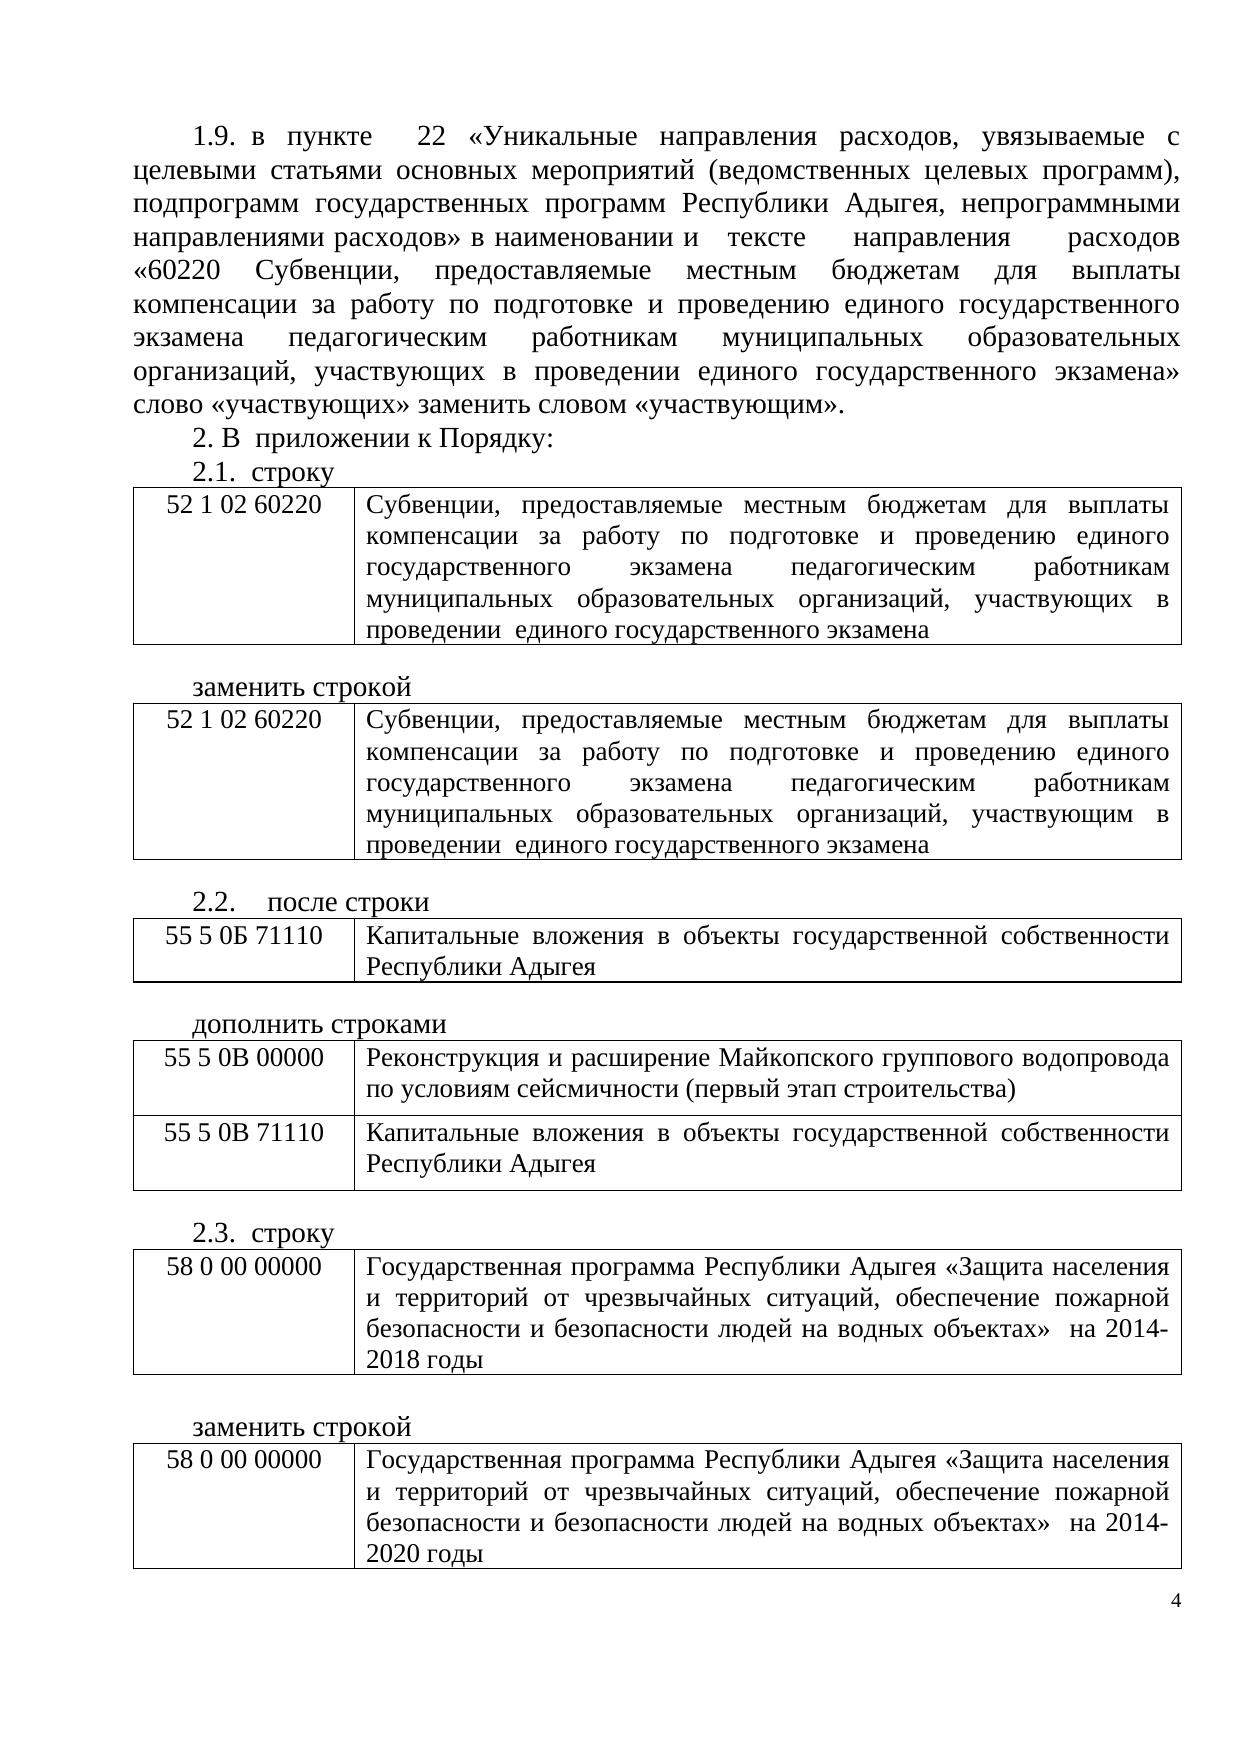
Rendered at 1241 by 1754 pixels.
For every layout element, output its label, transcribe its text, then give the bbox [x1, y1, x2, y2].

table_header Субвенции, предоставляемые местным бюджетам для выплаты компенсации за работу по подготовке и проведению единого государственного экзамена педагогическим работникам муниципальных образовательных организаций, участвующим в проведении единого государственного экзамена [355, 704, 1181, 859]
text дополнить строками [192, 1006, 1181, 1040]
table_header 55 5 0Б 71110 [134, 919, 354, 981]
table_header 58 0 00 00000 [134, 1444, 354, 1568]
table_header Субвенции, предоставляемые местным бюджетам для выплаты компенсации за работу по подготовке и проведению единого государственного экзамена педагогическим работникам муниципальных образовательных организаций, участвующих в проведении единого государственного экзамена [355, 488, 1181, 644]
table_header Реконструкция и расширение Майкопского группового водопровода по условиям сейсмичности (первый этап строительства) [355, 1041, 1181, 1115]
text заменить строкой [133, 1409, 1181, 1442]
table_header 55 5 0В 00000 [134, 1041, 354, 1115]
list строку [192, 454, 1181, 487]
table_cell Капитальные вложения в объекты государственной собственности Республики Адыгея [355, 1116, 1181, 1190]
table_header 52 1 02 60220 [134, 704, 354, 859]
table_header Капитальные вложения в объекты государственной собственности Республики Адыгея [355, 919, 1181, 981]
table_header Государственная программа Республики Адыгея «Защита населения и территорий от чрезвычайных ситуаций, обеспечение пожарной безопасности и безопасности людей на водных объектах» на 2014-2020 годы [355, 1444, 1181, 1568]
table_header 58 0 00 00000 [134, 1250, 354, 1374]
list строку [192, 1215, 1181, 1249]
text 2. В приложении к Порядку: [133, 420, 1181, 454]
list после строки [192, 884, 1181, 918]
table_header 52 1 02 60220 [134, 488, 354, 644]
subtitle в пункте 22 «Уникальные направления расходов, увязываемые с целевыми статьями основных мероприятий (ведомственных целевых программ), подпрограмм государственных программ Республики Адыгея, непрограммными направлениями расходов» в наименовании и тексте направления расходов «60220 Субвенции, предоставляемые местным бюджетам для выплаты компенсации за работу по подготовке и проведению единого государственного экзамена педагогическим работникам муниципальных образовательных организаций, участвующих в проведении единого государственного экзамена» слово «участвующих» заменить словом «участвующим». [133, 118, 1181, 420]
table_cell 55 5 0В 71110 [134, 1116, 354, 1190]
text заменить строкой [133, 669, 1181, 703]
table_header Государственная программа Республики Адыгея «Защита населения и территорий от чрезвычайных ситуаций, обеспечение пожарной безопасности и безопасности людей на водных объектах» на 2014-2018 годы [355, 1250, 1181, 1374]
